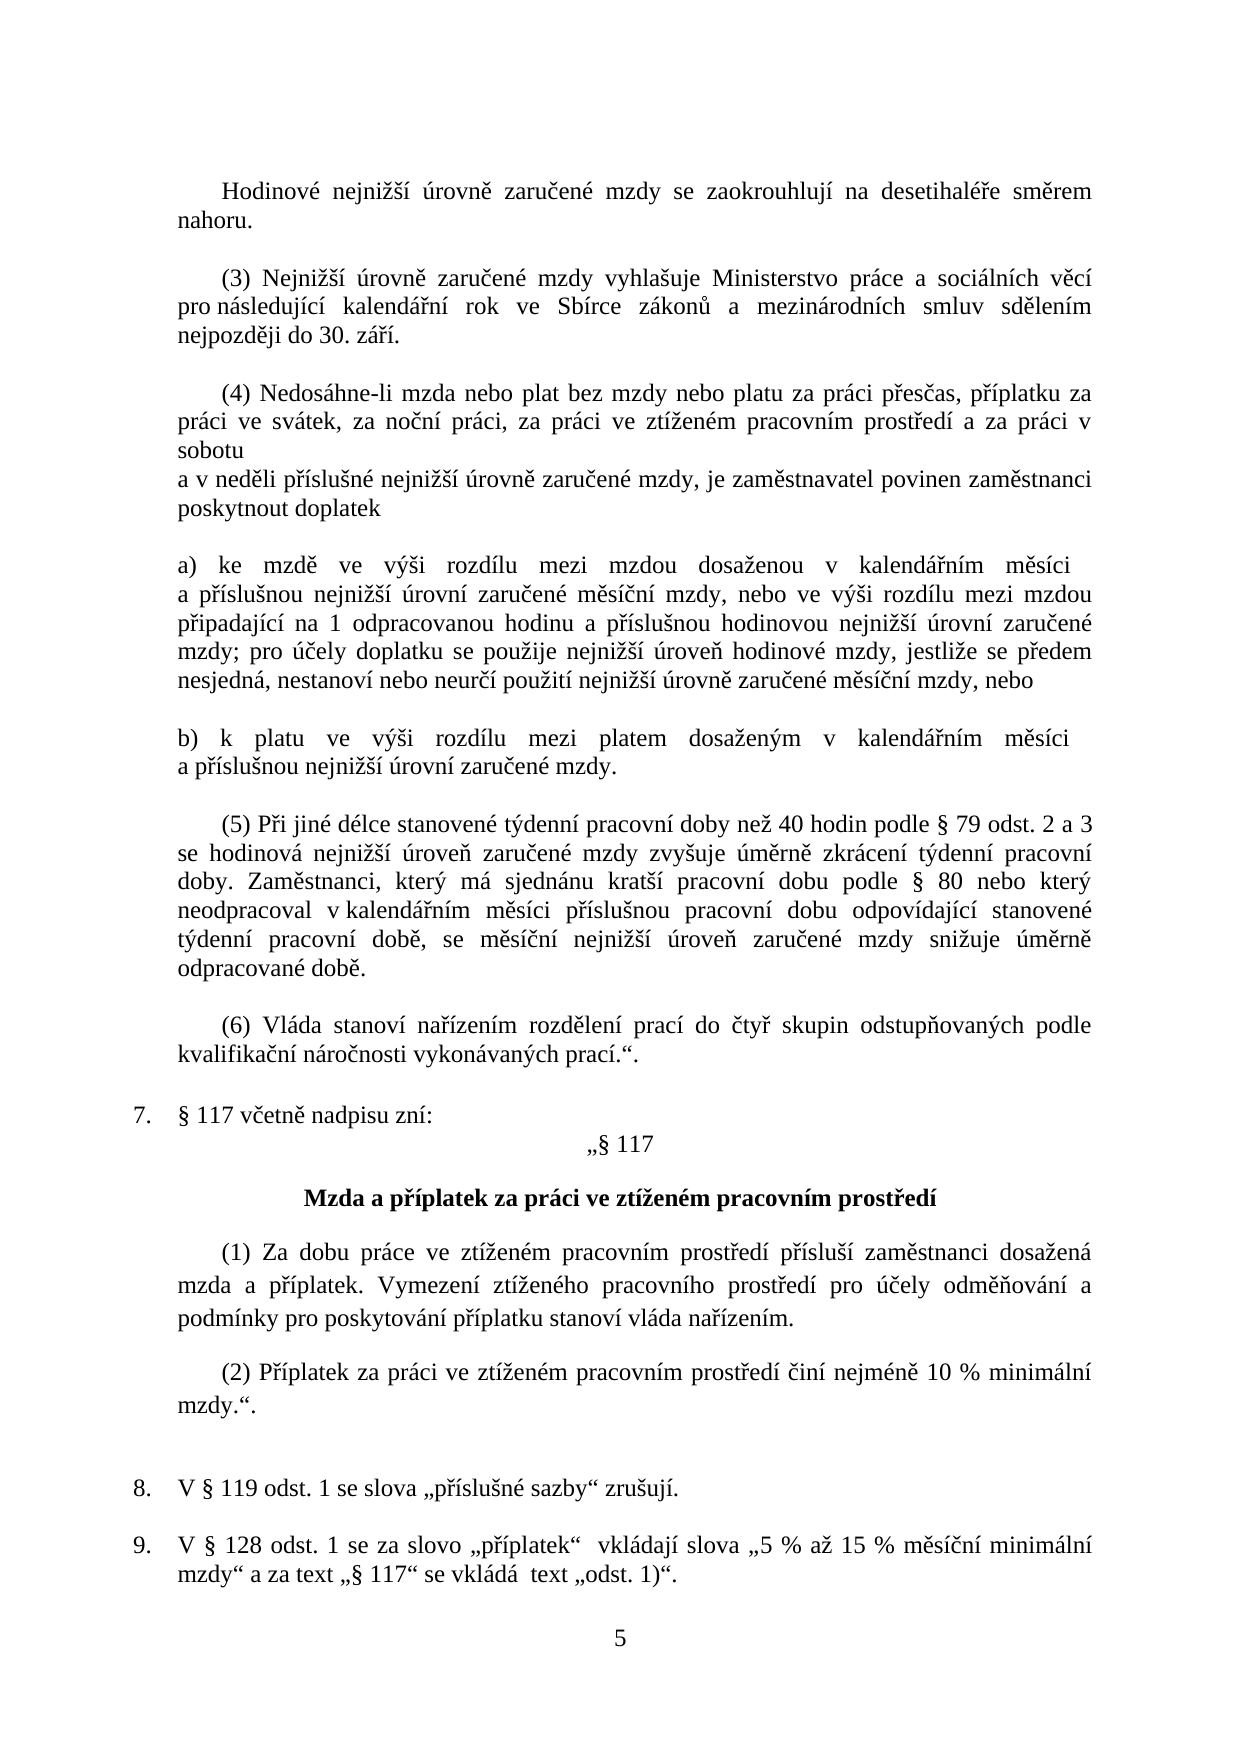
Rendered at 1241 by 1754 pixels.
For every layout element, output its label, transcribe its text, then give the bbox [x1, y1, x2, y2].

text a) ke mzdě ve výši rozdílu mezi mzdou dosaženou v kalendářním měsíci a příslušnou nejnižší úrovní zaručené měsíční mzdy, nebo ve výši rozdílu mezi mzdou připadající na 1 odpracovanou hodinu a příslušnou hodinovou nejnižší úrovní zaručené mzdy; pro účely doplatku se použije nejnižší úroveň hodinové mzdy, jestliže se předem nesjedná, nestanoví nebo neurčí použití nejnižší úrovně zaručené měsíční mzdy, nebo [177, 550, 1093, 694]
list V § 119 odst. 1 se slova „příslušné sazby“ zrušují. [133, 1473, 1093, 1501]
text (1) Za dobu práce ve ztíženém pracovním prostředí přísluší zaměstnanci dosažená mzda a příplatek. Vymezení ztíženého pracovního prostředí pro účely odměňování a podmínky pro poskytování příplatku stanoví vláda nařízením. [177, 1237, 1093, 1332]
text (5) Při jiné délce stanovené týdenní pracovní doby než 40 hodin podle § 79 odst. 2 a 3 se hodinová nejnižší úroveň zaručené mzdy zvyšuje úměrně zkrácení týdenní pracovní doby. Zaměstnanci, který má sjednánu kratší pracovní dobu podle § 80 nebo který neodpracoval v kalendářním měsíci příslušnou pracovní dobu odpovídající stanovené týdenní pracovní době, se měsíční nejnižší úroveň zaručené mzdy snižuje úměrně odpracované době. [177, 809, 1093, 981]
text „§ 117 [148, 1129, 1093, 1158]
list V § 128 odst. 1 se za slovo „příplatek“ vkládají slova „5 % až 15 % měsíční minimální mzdy“ a za text „§ 117“ se vkládá text „odst. 1)“. [133, 1530, 1093, 1588]
text (2) Příplatek za práci ve ztíženém pracovním prostředí činí nejméně 10 % minimální mzdy.“. [177, 1357, 1093, 1419]
text Mzda a příplatek za práci ve ztíženém pracovním prostředí [148, 1183, 1093, 1212]
text (6) Vláda stanoví nařízením rozdělení prací do čtyř skupin odstupňovaných podle kvalifikační náročnosti vykonávaných prací.“. [177, 1010, 1093, 1068]
text (3) Nejnižší úrovně zaručené mzdy vyhlašuje Ministerstvo práce a sociálních věcí pro následující kalendářní rok ve Sbírce zákonů a mezinárodních smluv sdělením nejpozději do 30. září. [177, 263, 1093, 349]
list § 117 včetně nadpisu zní: [133, 1101, 1093, 1129]
text Hodinové nejnižší úrovně zaručené mzdy se zaokrouhlují na desetihaléře směrem nahoru. [177, 176, 1093, 234]
text (4) Nedosáhne-li mzda nebo plat bez mzdy nebo platu za práci přesčas, příplatku za práci ve svátek, za noční práci, za práci ve ztíženém pracovním prostředí a za práci v sobotu a v neděli příslušné nejnižší úrovně zaručené mzdy, je zaměstnavatel povinen zaměstnanci poskytnout doplatek [177, 378, 1093, 521]
text b) k platu ve výši rozdílu mezi platem dosaženým v kalendářním měsíci a příslušnou nejnižší úrovní zaručené mzdy. [177, 723, 1093, 780]
